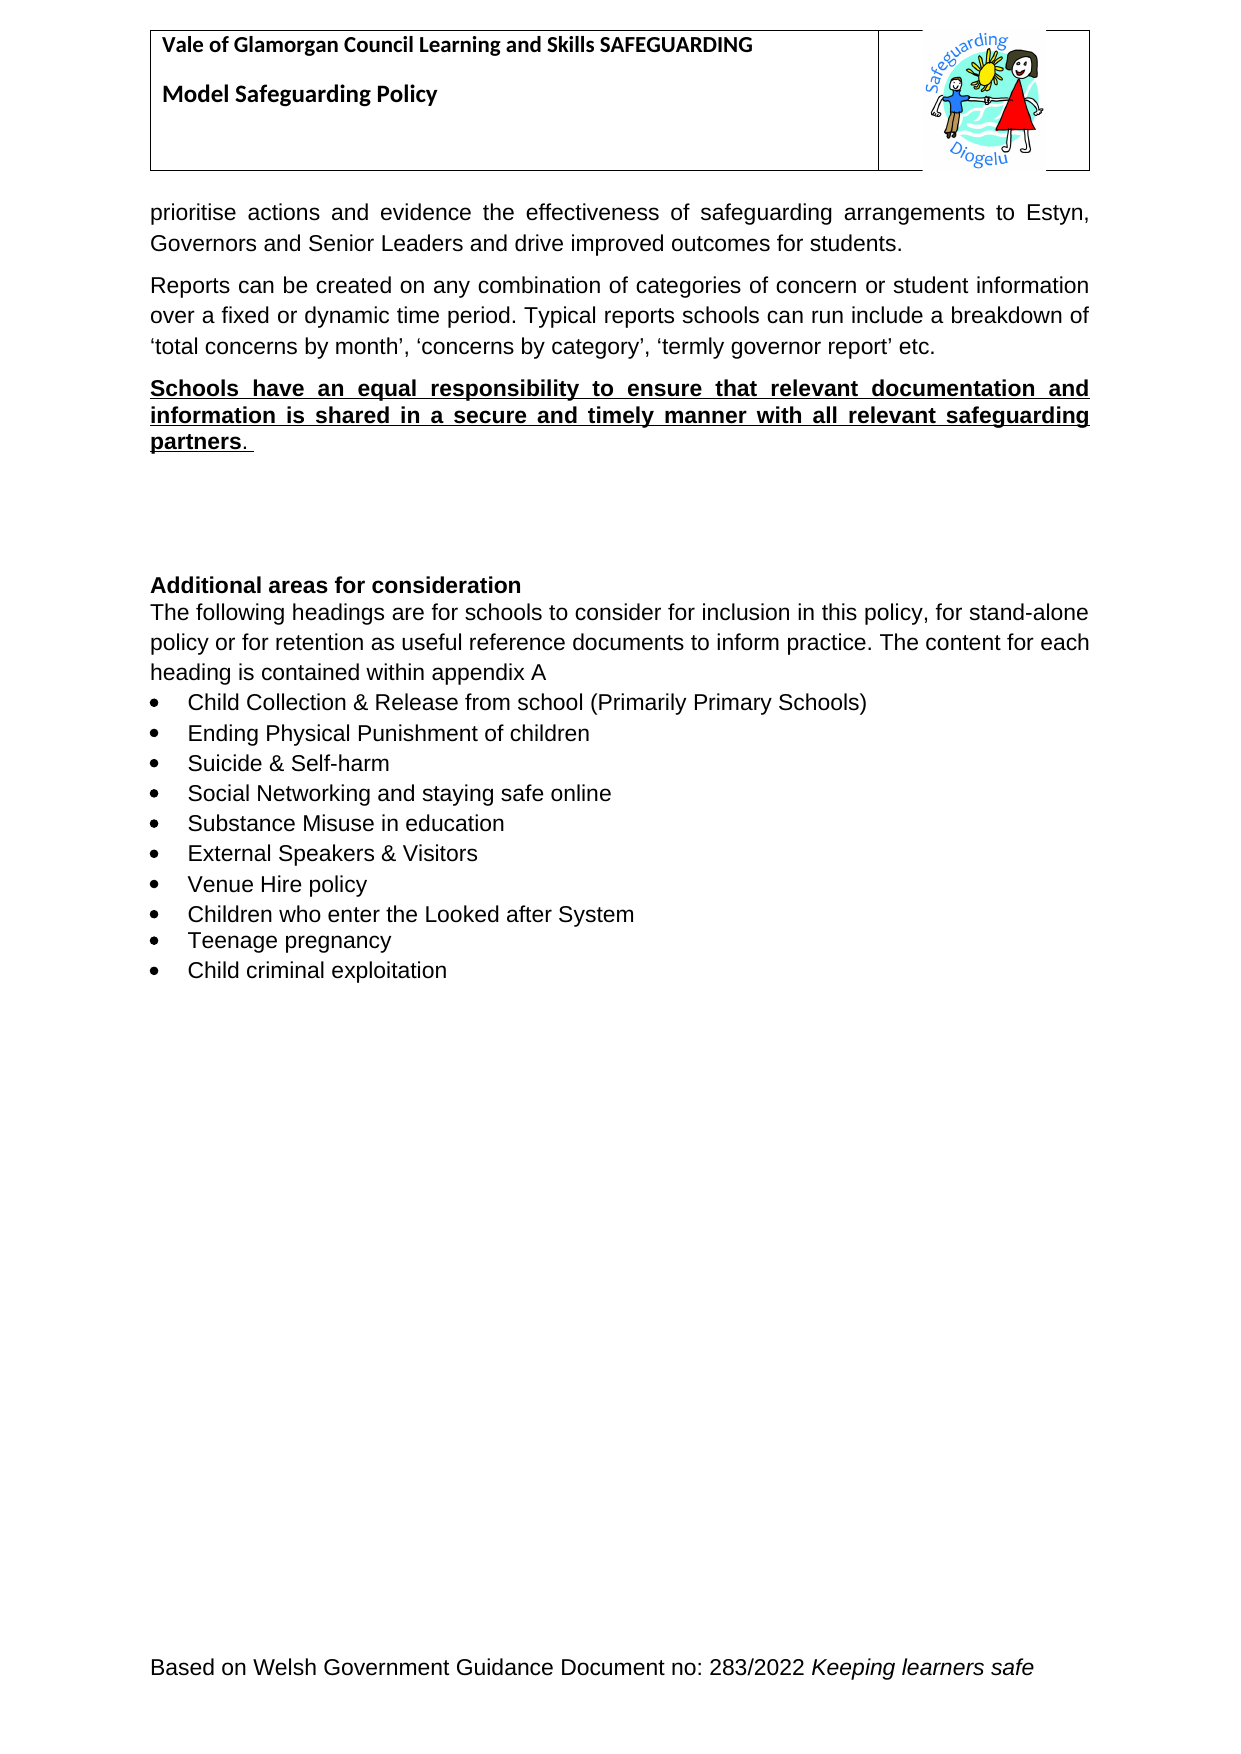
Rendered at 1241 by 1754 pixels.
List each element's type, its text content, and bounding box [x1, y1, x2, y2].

list Substance Misuse in education [150, 810, 1090, 837]
list Child criminal exploitation [150, 957, 1090, 984]
list Venue Hire policy [150, 871, 1090, 897]
list Children who enter the Looked after System [150, 901, 1090, 927]
text Reports can be created on any combination of categories of concern or student information over a fixed or dynamic time period. Typical reports schools can run include a breakdown of ‘total concerns by month’, ‘concerns by category’, ‘termly governor report’ etc. [150, 272, 1090, 359]
text Additional areas for consideration [150, 572, 1090, 599]
text Schools have an equal responsibility to ensure that relevant documentation and information is shared in a secure and timely manner with all relevant safeguarding partners. [150, 399, 1090, 425]
text The following headings are for schools to consider for inclusion in this policy, for stand-alone policy or for retention as useful reference documents to inform practice. The content for each heading is contained within appendix A [150, 599, 1090, 686]
picture [922, 30, 1047, 171]
text Schools have an equal responsibility to ensure that relevant documentation and information is shared in a secure and timely manner with all relevant safeguarding partners. [150, 426, 1090, 454]
list Suicide & Self-harm [150, 750, 1090, 776]
list External Speakers & Visitors [150, 840, 1090, 867]
list Ending Physical Punishment of children [150, 719, 1090, 746]
list Child Collection & Release from school (Primarily Primary Schools) [150, 689, 1090, 716]
text Schools have an equal responsibility to ensure that relevant documentation and information is shared in a secure and timely manner with all relevant safeguarding partners. [150, 375, 1090, 398]
list Social Networking and staying safe online [150, 780, 1090, 806]
list Teenage pregnancy [150, 927, 1090, 953]
